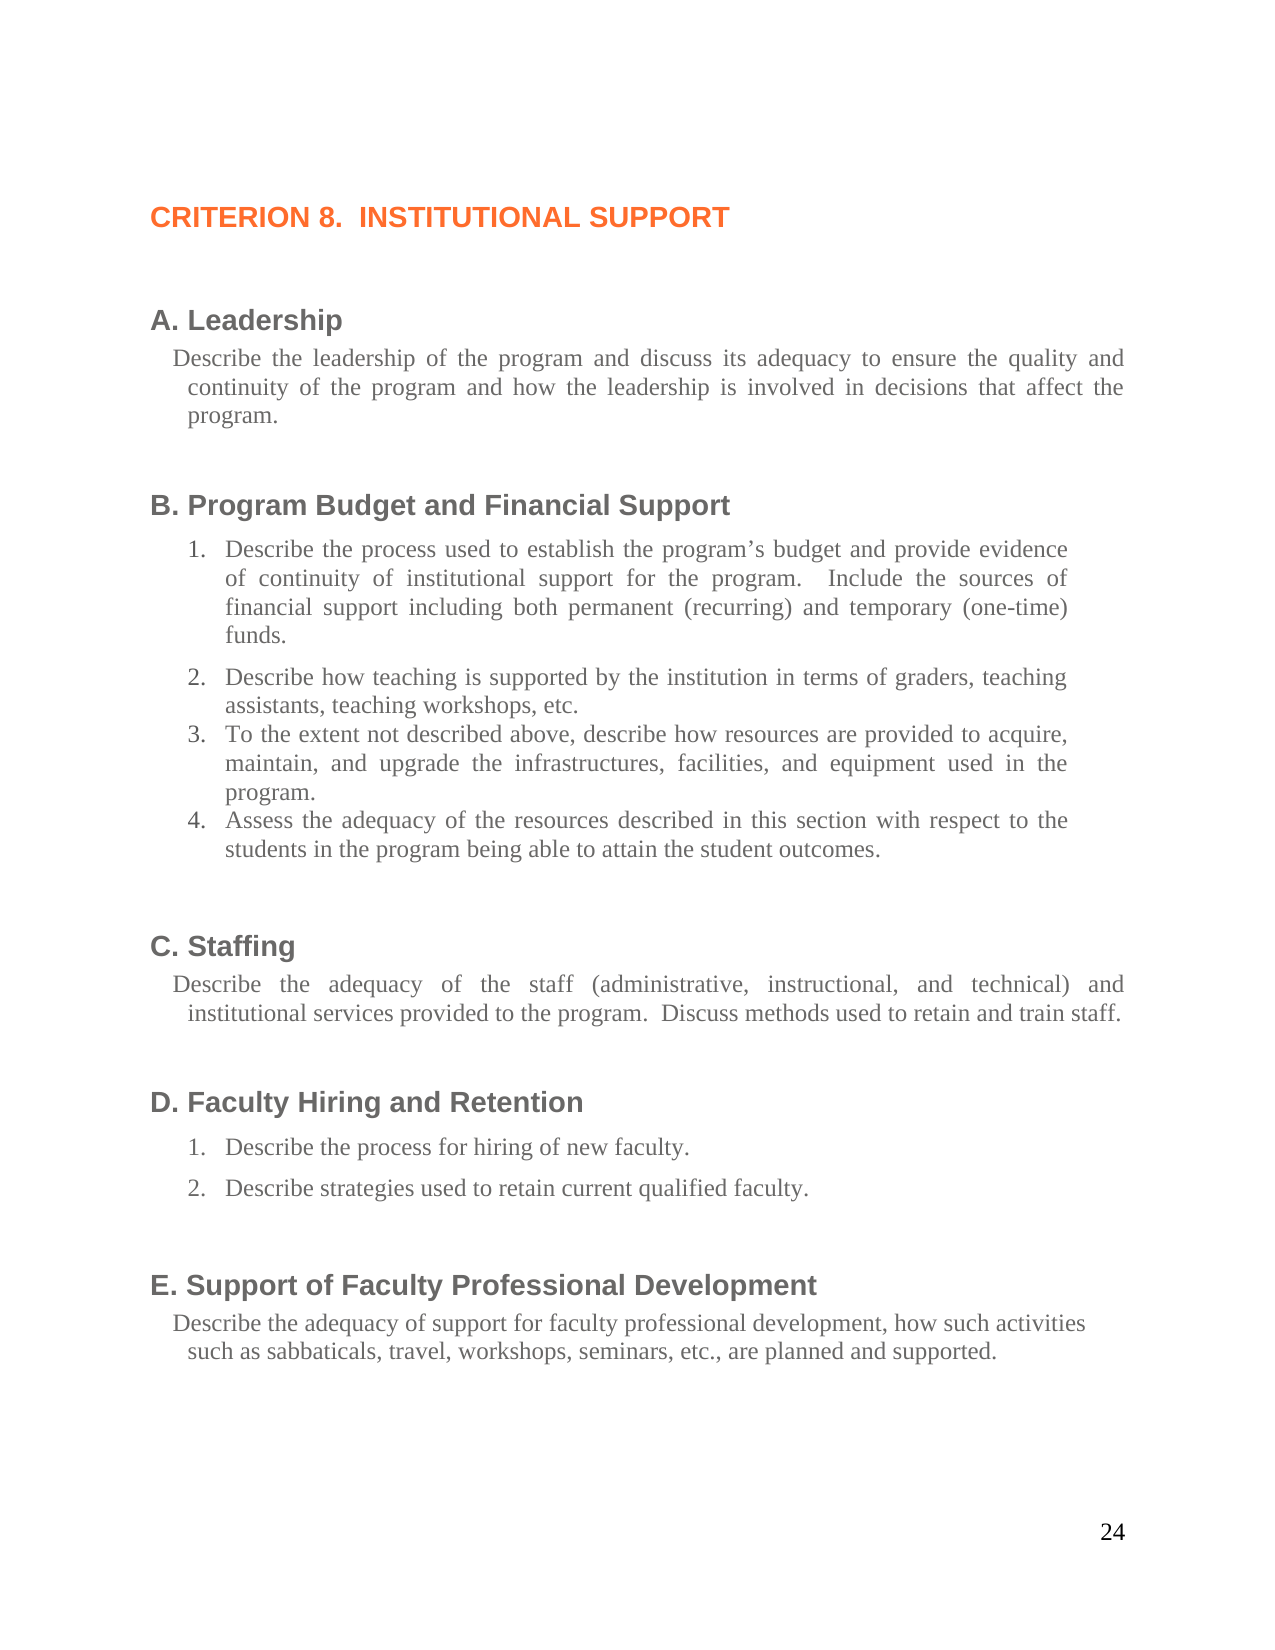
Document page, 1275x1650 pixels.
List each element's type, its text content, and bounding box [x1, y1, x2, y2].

subtitle C. Staffing [150, 929, 1125, 963]
text Describe the leadership of the program and discuss its adequacy to ensure the quality and continuity of the program and how the leadership is involved in decisions that affect the program. [172, 343, 1125, 429]
subtitle D. Faculty Hiring and Retention [150, 1086, 1125, 1119]
text Describe the adequacy of the staff (administrative, instructional, and technical) and institutional services provided to the program. Discuss methods used to retain and train staff. [172, 969, 1125, 1026]
subtitle CRITERION 8. INSTITUTIONAL SUPPORT [150, 200, 1125, 233]
subtitle B. Program Budget and Financial Support [150, 488, 1125, 522]
list Describe the process for hiring of new faculty. [187, 1132, 1125, 1160]
subtitle E. Support of Faculty Professional Development [150, 1268, 1125, 1301]
subtitle Leadership [150, 303, 1125, 337]
text Describe the adequacy of support for faculty professional development, how such activities such as sabbaticals, travel, workshops, seminars, etc., are planned and supported. [172, 1308, 1125, 1365]
list Describe strategies used to retain current qualified faculty. [187, 1173, 1125, 1202]
list Describe how teaching is supported by the institution in terms of graders, teaching assistants, teaching workshops, etc. [187, 662, 1069, 719]
list Describe the process used to establish the program’s budget and provide evidence of continuity of institutional support for the program. Include the sources of financial support including both permanent (recurring) and temporary (one-time) funds. [187, 534, 1069, 649]
list Assess the adequacy of the resources described in this section with respect to the students in the program being able to attain the student outcomes. [187, 805, 1069, 863]
list To the extent not described above, describe how resources are provided to acquire, maintain, and upgrade the infrastructures, facilities, and equipment used in the program. [187, 719, 1069, 805]
